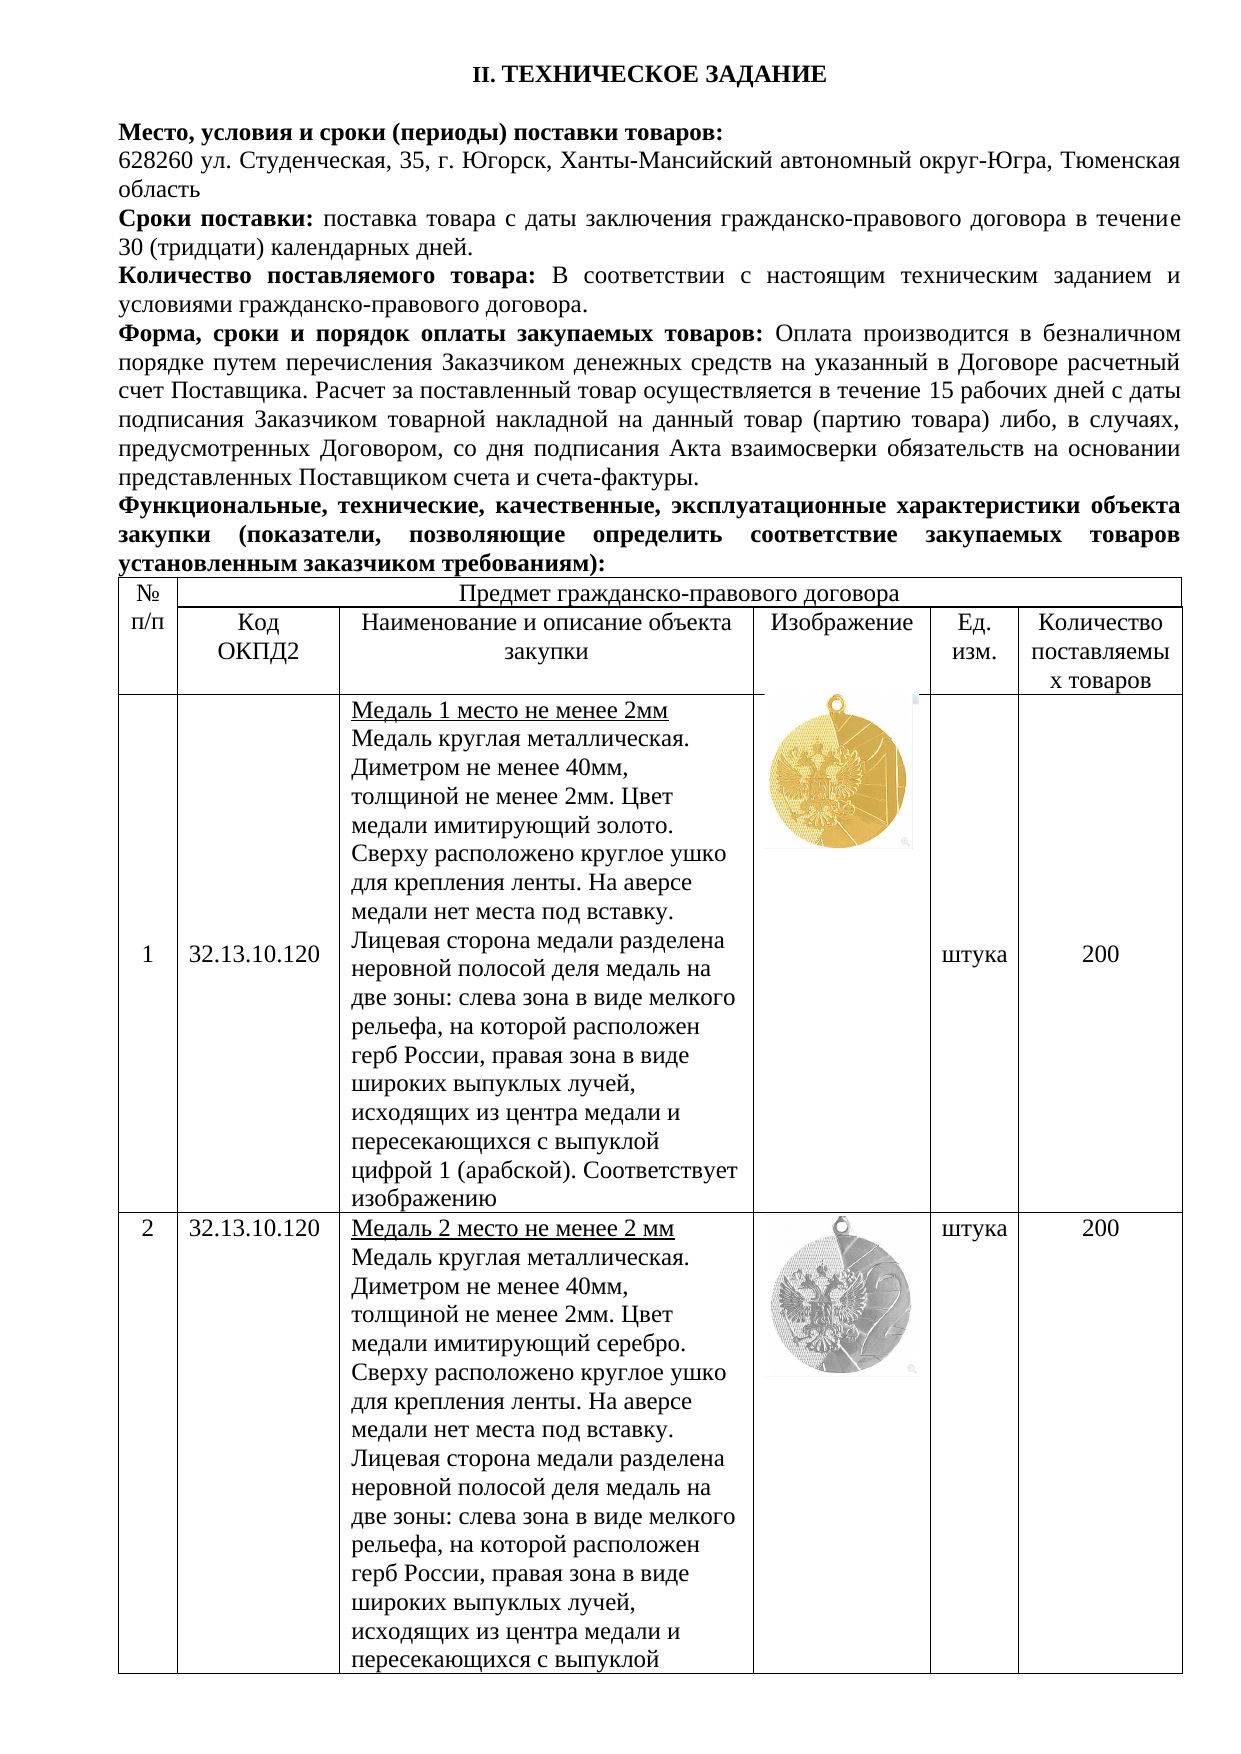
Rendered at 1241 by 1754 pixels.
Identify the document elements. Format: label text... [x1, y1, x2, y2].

picture [764, 1213, 919, 1377]
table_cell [340, 1213, 753, 1673]
text Функциональные, технические, качественные, эксплуатационные характеристики объекта закупки (показатели, позволяющие определить соответствие закупаемых товаров установленным заказчиком требованиям): [118, 490, 1181, 577]
table_cell Код ОКПД2 [178, 608, 339, 694]
table_cell Наименование и описание объекта закупки [340, 608, 753, 694]
table_cell [754, 695, 930, 1212]
text II. ТЕХНИЧЕСКОЕ ЗАДАНИЕ [118, 59, 1181, 88]
table_cell 32.13.10.120 [178, 1213, 339, 1673]
table_cell штука [931, 1213, 1018, 1673]
text Место, условия и сроки (периоды) поставки товаров: [118, 117, 1181, 145]
table_cell 200 [1019, 1213, 1182, 1673]
table_cell Ед. изм. [931, 608, 1018, 694]
text Количество поставляемого товара: В соответствии с настоящим техническим заданием и условиями гражданско-правового договора. [118, 260, 1181, 318]
table_cell [754, 1213, 930, 1673]
text Сроки поставки: поставка товара с даты заключения гражданско-правового договора в течение 30 (тридцати) календарных дней. [118, 203, 1181, 260]
table_cell Количество поставляемых товаров [1019, 608, 1182, 694]
table_cell 32.13.10.120 [178, 695, 339, 1212]
table_cell 2 [119, 1213, 177, 1673]
table_header № п/п [119, 578, 177, 694]
table_cell Изображение [754, 608, 930, 694]
text 628260 ул. Студенческая, 35, г. Югорск, Ханты-Мансийский автономный округ-Югра, Тюменская область [118, 145, 1181, 203]
table_cell 200 [1019, 695, 1182, 1212]
text Форма, сроки и порядок оплаты закупаемых товаров: Оплата производится в безналичном порядке путем перечисления Заказчиком денежных средств на указанный в Договоре расчетный счет Поставщика. Расчет за поставленный товар осуществляется в течение 15 рабочих дней с даты подписания Заказчиком товарной накладной на данный товар (партию товара) либо, в случаях, предусмотренных Договором, со дня подписания Акта взаимосверки обязательств на основании представленных Поставщиком счета и счета-фактуры. [118, 318, 1181, 490]
table_header Предмет гражданско-правового договора [178, 578, 1181, 606]
table_cell штука [931, 695, 1018, 1212]
picture [764, 694, 919, 852]
table_cell Медаль 1 место не менее 2мм Медаль круглая металлическая. Диметром не менее 40мм, толщиной не менее 2мм. Цвет медали имитирующий золото. Сверху расположено круглое ушко для крепления ленты. На аверсе медали нет места под вставку. Лицевая сторона медали разделена неровной полосой деля медаль на две зоны: слева зона в виде мелкого рельефа, на которой расположен герб России, правая зона в виде широких выпуклых лучей, исходящих из центра медали и пересекающихся с выпуклой цифрой 1 (арабской). Соответствует изображению [340, 695, 753, 1212]
table_cell 1 [119, 695, 177, 1212]
